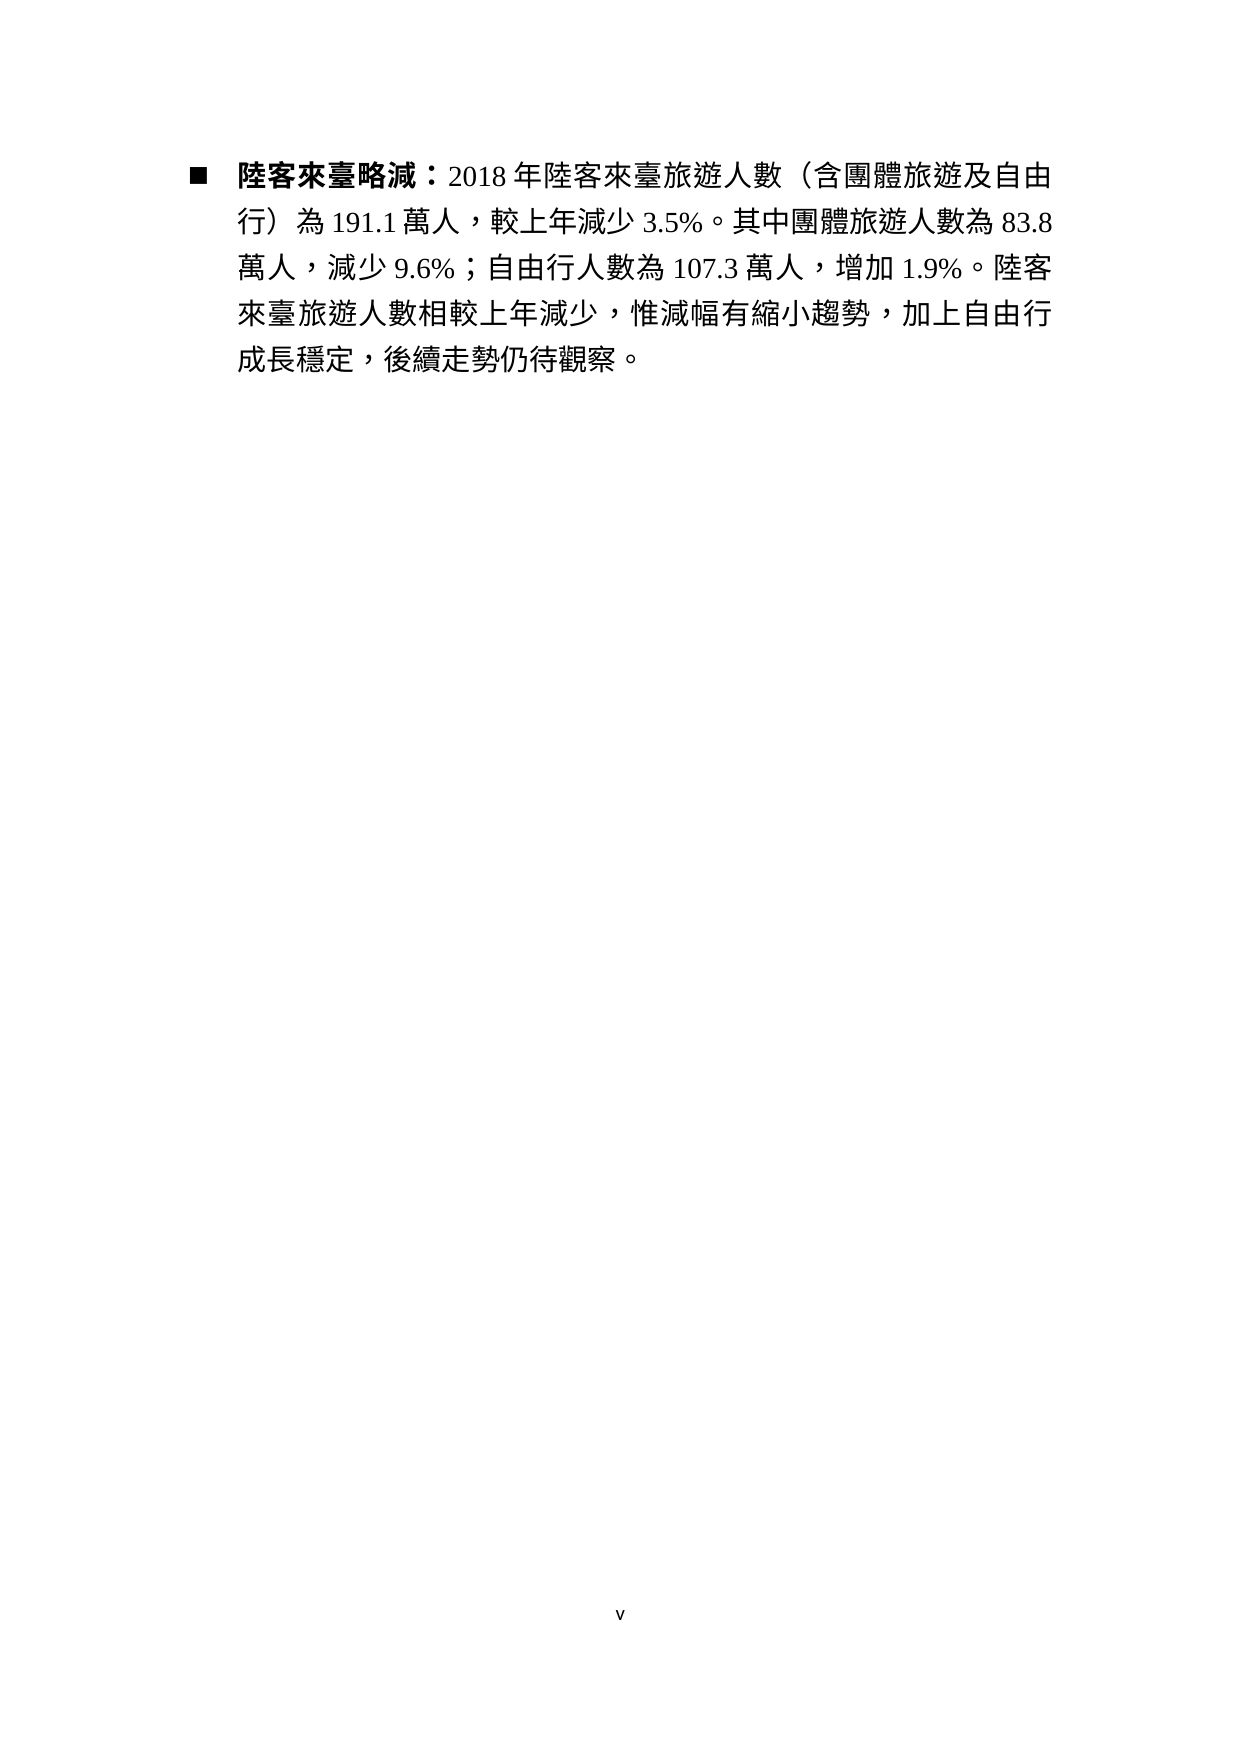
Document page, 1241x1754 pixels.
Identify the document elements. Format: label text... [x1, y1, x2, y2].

list 陸客來臺略減：2018年陸客來臺旅遊人數（含團體旅遊及自由行）為191.1萬人，較上年減少3.5%。其中團體旅遊人數為83.8萬人，減少9.6%；自由行人數為107.3萬人，增加1.9%。陸客來臺旅遊人數相較上年減少，惟減幅有縮小趨勢，加上自由行成長穩定，後續走勢仍待觀察。 [187, 150, 1053, 379]
